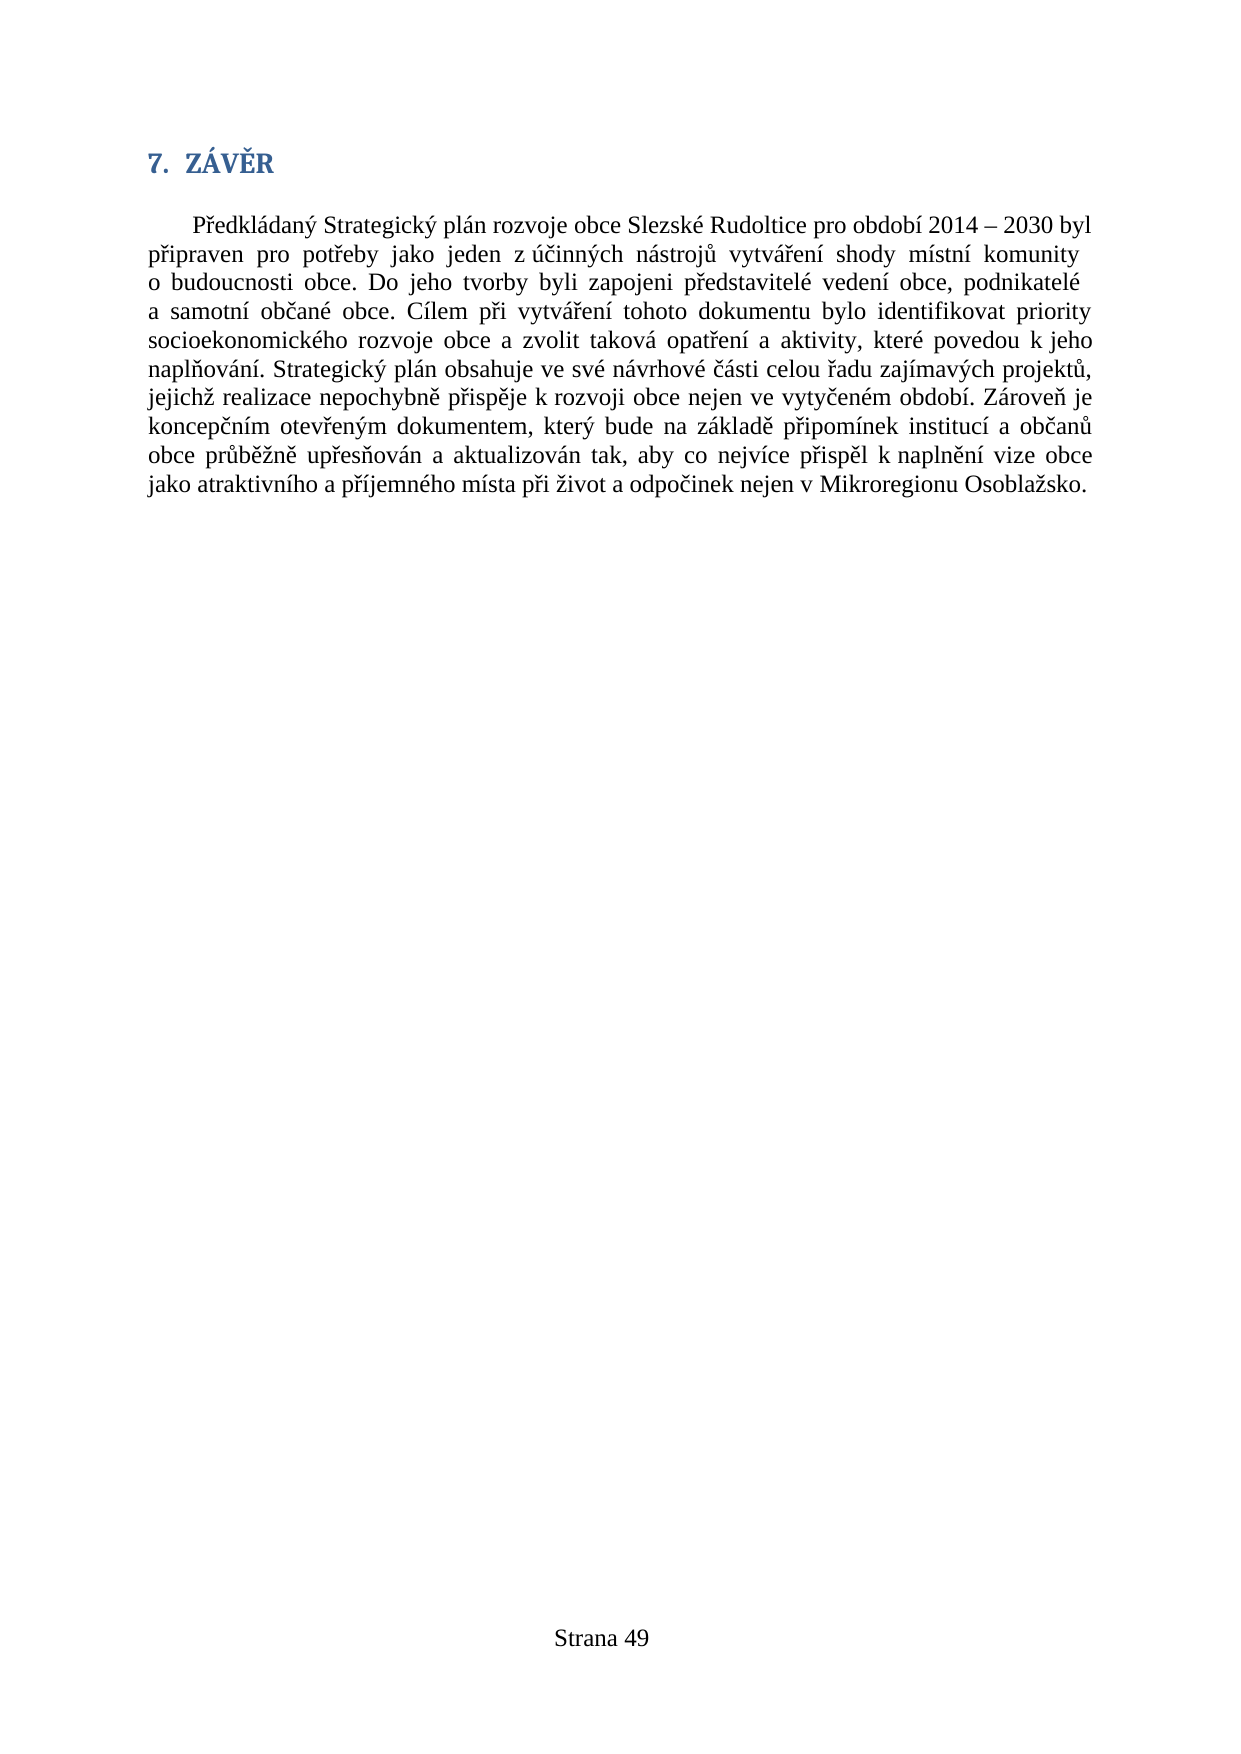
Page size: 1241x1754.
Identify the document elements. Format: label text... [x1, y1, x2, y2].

subtitle ZÁVĚR [148, 148, 1093, 181]
list Předkládaný Strategický plán rozvoje obce Slezské Rudoltice pro období 2014 – 2030 byl připraven pro potřeby jako jeden z účinných nástrojů vytváření shody místní komunity o budoucnosti obce. Do jeho tvorby byli zapojeni představitelé vedení obce, podnikatelé a samotní občané obce. Cílem při vytváření tohoto dokumentu bylo identifikovat priority socioekonomického rozvoje obce a zvolit taková opatření a aktivity, které povedou k jeho naplňování. Strategický plán obsahuje ve své návrhové části celou řadu zajímavých projektů, jejichž realizace nepochybně přispěje k rozvoji obce nejen ve vytyčeném období. Zároveň je koncepčním otevřeným dokumentem, který bude na základě připomínek institucí a občanů obce průběžně upřesňován a aktualizován tak, aby co nejvíce přispěl k naplnění vize obce jako atraktivního a příjemného místa při život a odpočinek nejen v Mikroregionu Osoblažsko. [148, 210, 1093, 497]
